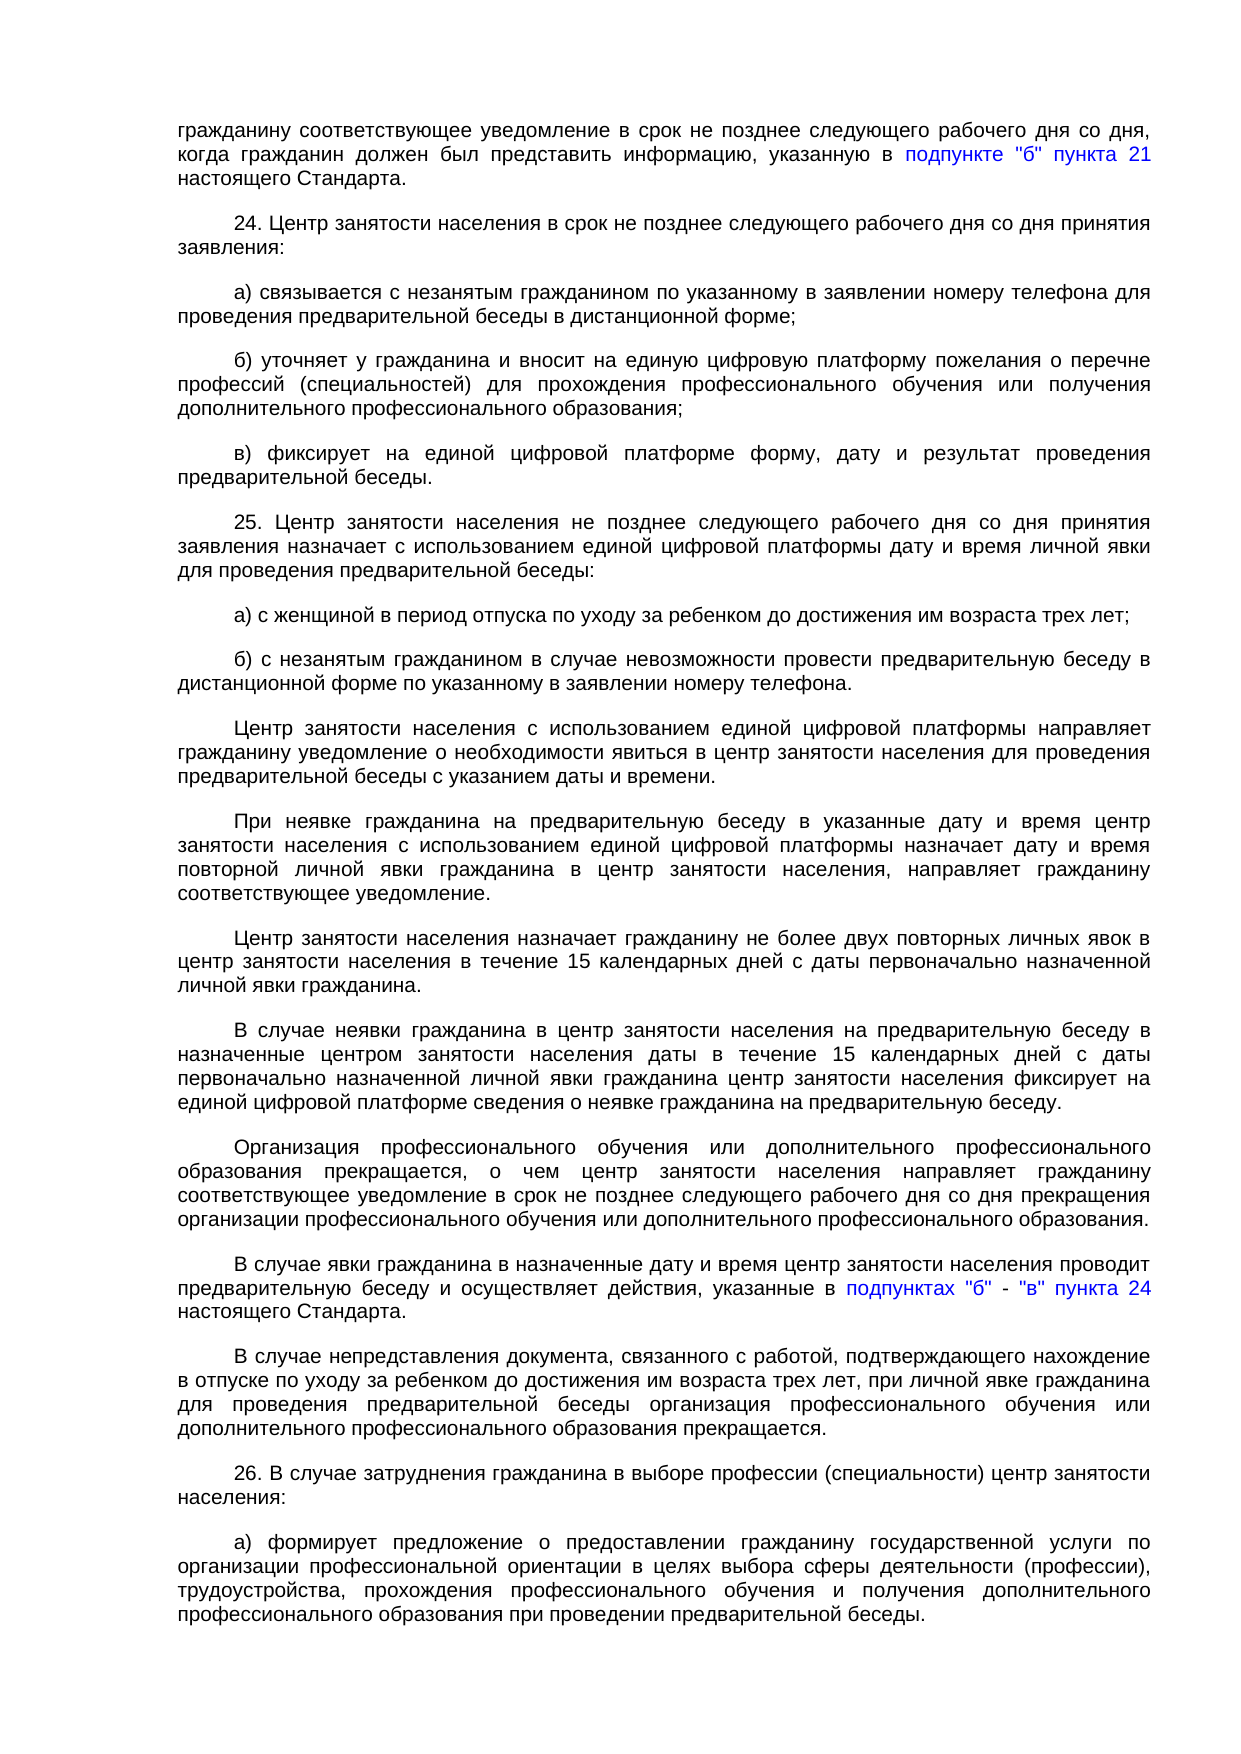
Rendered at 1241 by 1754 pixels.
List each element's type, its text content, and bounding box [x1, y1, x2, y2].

text Центр занятости населения с использованием единой цифровой платформы направляет гражданину уведомление о необходимости явиться в центр занятости населения для проведения предварительной беседы с указанием даты и времени. [177, 716, 1152, 788]
text Организация профессионального обучения или дополнительного профессионального образования прекращается, о чем центр занятости населения направляет гражданину соответствующее уведомление в срок не позднее следующего рабочего дня со дня прекращения организации профессионального обучения или дополнительного профессионального образования. [177, 1135, 1152, 1231]
text а) с женщиной в период отпуска по уходу за ребенком до достижения им возраста трех лет; [177, 602, 1152, 626]
text б) с незанятым гражданином в случае невозможности провести предварительную беседу в дистанционной форме по указанному в заявлении номеру телефона. [177, 647, 1152, 695]
text В случае непредставления документа, связанного с работой, подтверждающего нахождение в отпуске по уходу за ребенком до достижения им возраста трех лет, при личной явке гражданина для проведения предварительной беседы организация профессионального обучения или дополнительного профессионального образования прекращается. [177, 1344, 1152, 1440]
text а) связывается с незанятым гражданином по указанному в заявлении номеру телефона для проведения предварительной беседы в дистанционной форме; [177, 279, 1152, 327]
text 25. Центр занятости населения не позднее следующего рабочего дня со дня принятия заявления назначает с использованием единой цифровой платформы дату и время личной явки для проведения предварительной беседы: [177, 510, 1152, 582]
text в) фиксирует на единой цифровой платформе форму, дату и результат проведения предварительной беседы. [177, 441, 1152, 489]
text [177, 118, 1152, 190]
text б) уточняет у гражданина и вносит на единую цифровую платформу пожелания о перечне профессий (специальностей) для прохождения профессионального обучения или получения дополнительного профессионального образования; [177, 348, 1152, 420]
text а) формирует предложение о предоставлении гражданину государственной услуги по организации профессиональной ориентации в целях выбора сферы деятельности (профессии), трудоустройства, прохождения профессионального обучения и получения дополнительного профессионального образования при проведении предварительной беседы. [177, 1529, 1152, 1625]
text В случае неявки гражданина в центр занятости населения на предварительную беседу в назначенные центром занятости населения даты в течение 15 календарных дней с даты первоначально назначенной личной явки гражданина центр занятости населения фиксирует на единой цифровой платформе сведения о неявке гражданина на предварительную беседу. [177, 1018, 1152, 1114]
text При неявке гражданина на предварительную беседу в указанные дату и время центр занятости населения с использованием единой цифровой платформы назначает дату и время повторной личной явки гражданина в центр занятости населения, направляет гражданину соответствующее уведомление. [177, 809, 1152, 904]
text 26. В случае затруднения гражданина в выборе профессии (специальности) центр занятости населения: [177, 1461, 1152, 1509]
text В случае явки гражданина в назначенные дату и время центр занятости населения проводит предварительную беседу и осуществляет действия, указанные в подпунктах "б" - "в" пункта 24 настоящего Стандарта. [177, 1251, 1152, 1323]
text 24. Центр занятости населения в срок не позднее следующего рабочего дня со дня принятия заявления: [177, 211, 1152, 259]
text Центр занятости населения назначает гражданину не более двух повторных личных явок в центр занятости населения в течение 15 календарных дней с даты первоначально назначенной личной явки гражданина. [177, 925, 1152, 997]
